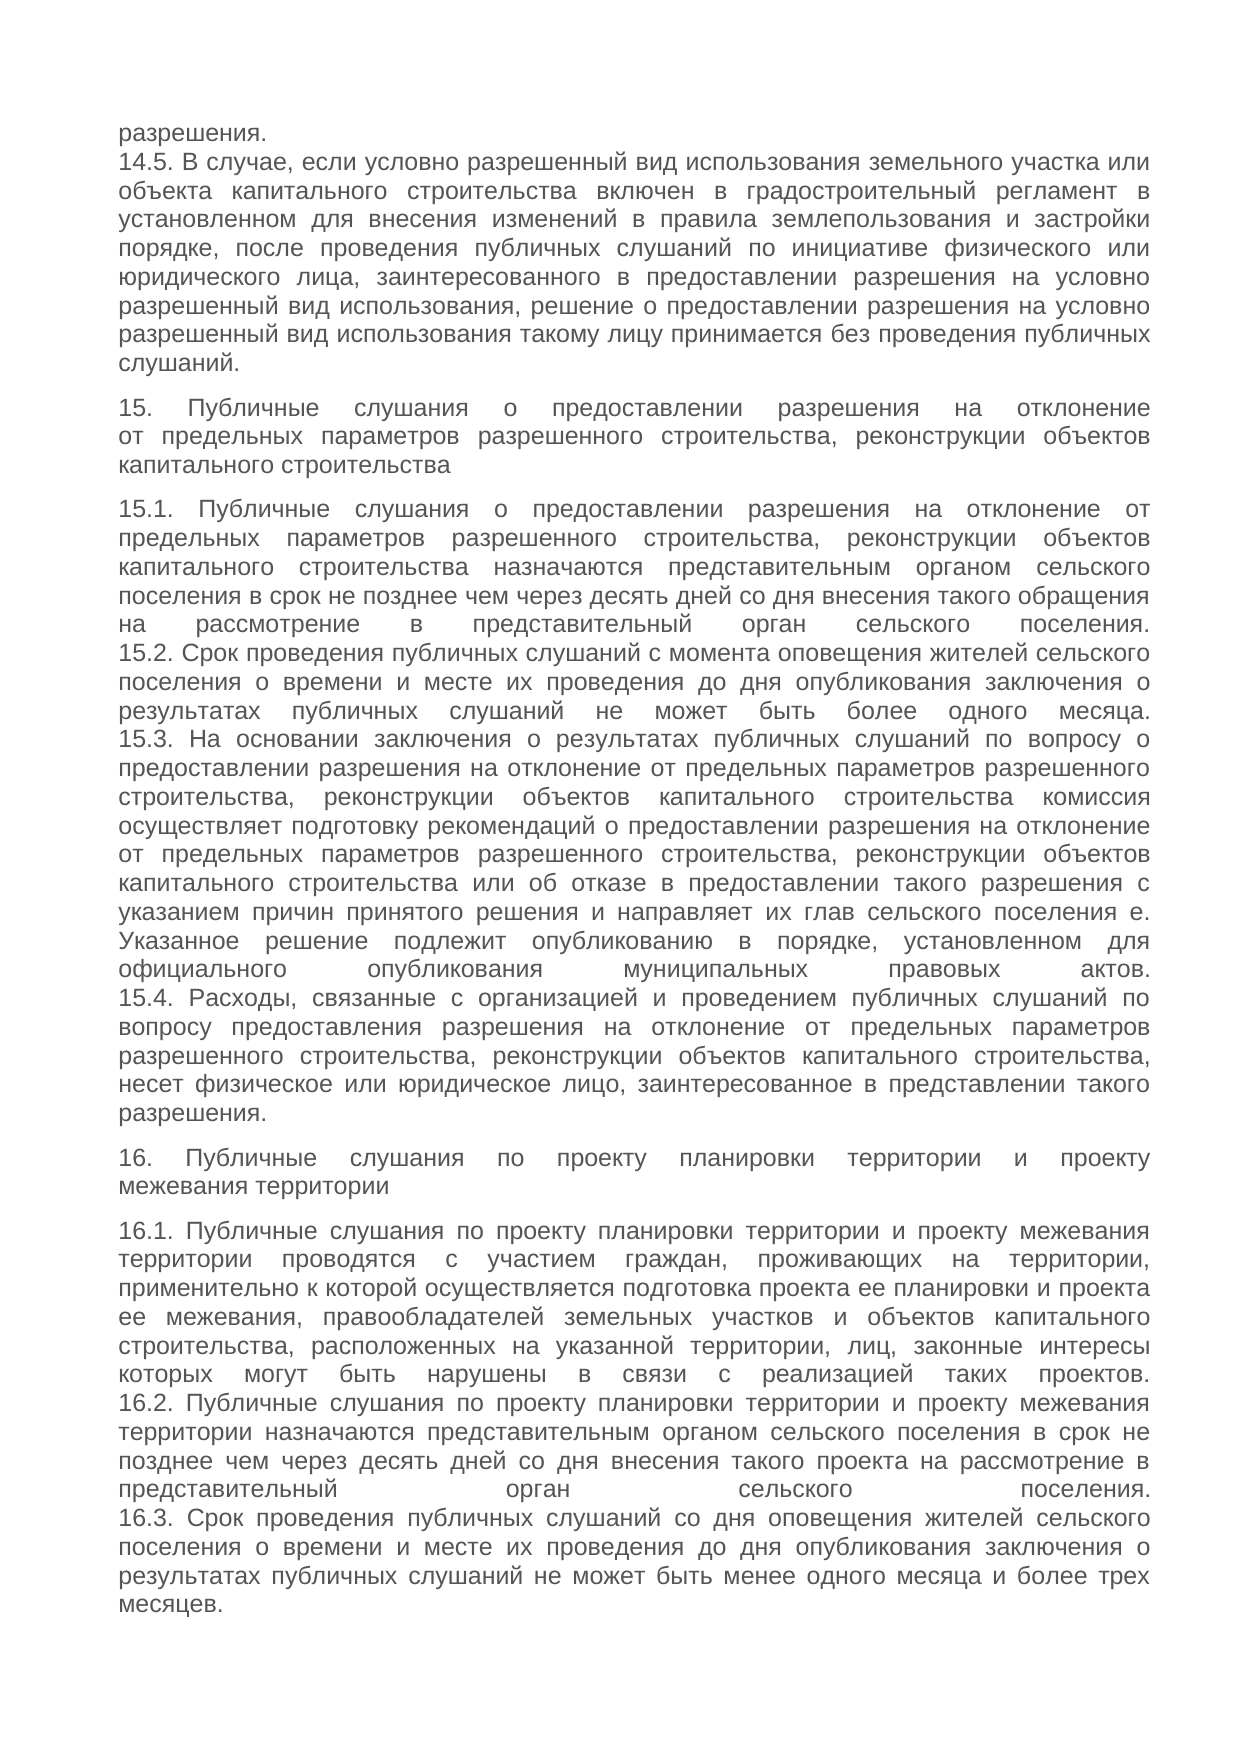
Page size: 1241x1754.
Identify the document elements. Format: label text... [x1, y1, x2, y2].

text 15.1. Публичные слушания о предоставлении разрешения на отклонение от предельных параметров разрешенного строительства, реконструкции объектов капитального строительства назначаются представительным органом сельского поселения в срок не позднее чем через десять дней со дня внесения такого обращения на рассмотрение в представительный орган сельского поселения. 15.2. Срок проведения публичных слушаний с момента оповещения жителей сельского поселения о времени и месте их проведения до дня опубликования заключения о результатах публичных слушаний не может быть более одного месяца. 15.3. На основании заключения о результатах публичных слушаний по вопросу о предоставлении разрешения на отклонение от предельных параметров разрешенного строительства, реконструкции объектов капитального строительства комиссия осуществляет подготовку рекомендаций о предоставлении разрешения на отклонение от предельных параметров разрешенного строительства, реконструкции объектов капитального строительства или об отказе в предоставлении такого разрешения с указанием причин принятого решения и направляет их глав сельского поселения е. Указанное решение подлежит опубликованию в порядке, установленном для официального опубликования муниципальных правовых актов. 15.4. Расходы, связанные с организацией и проведением публичных слушаний по вопросу предоставления разрешения на отклонение от предельных параметров разрешенного строительства, реконструкции объектов капитального строительства, несет физическое или юридическое лицо, заинтересованное в представлении такого разрешения. [118, 494, 1152, 1127]
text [118, 118, 1152, 377]
text 16. Публичные слушания по проекту планировки территории и проекту межевания территории [118, 1142, 1152, 1200]
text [118, 1216, 1152, 1618]
text 15. Публичные слушания о предоставлении разрешения на отклонение от предельных параметров разрешенного строительства, реконструкции объектов капитального строительства [118, 392, 1152, 479]
